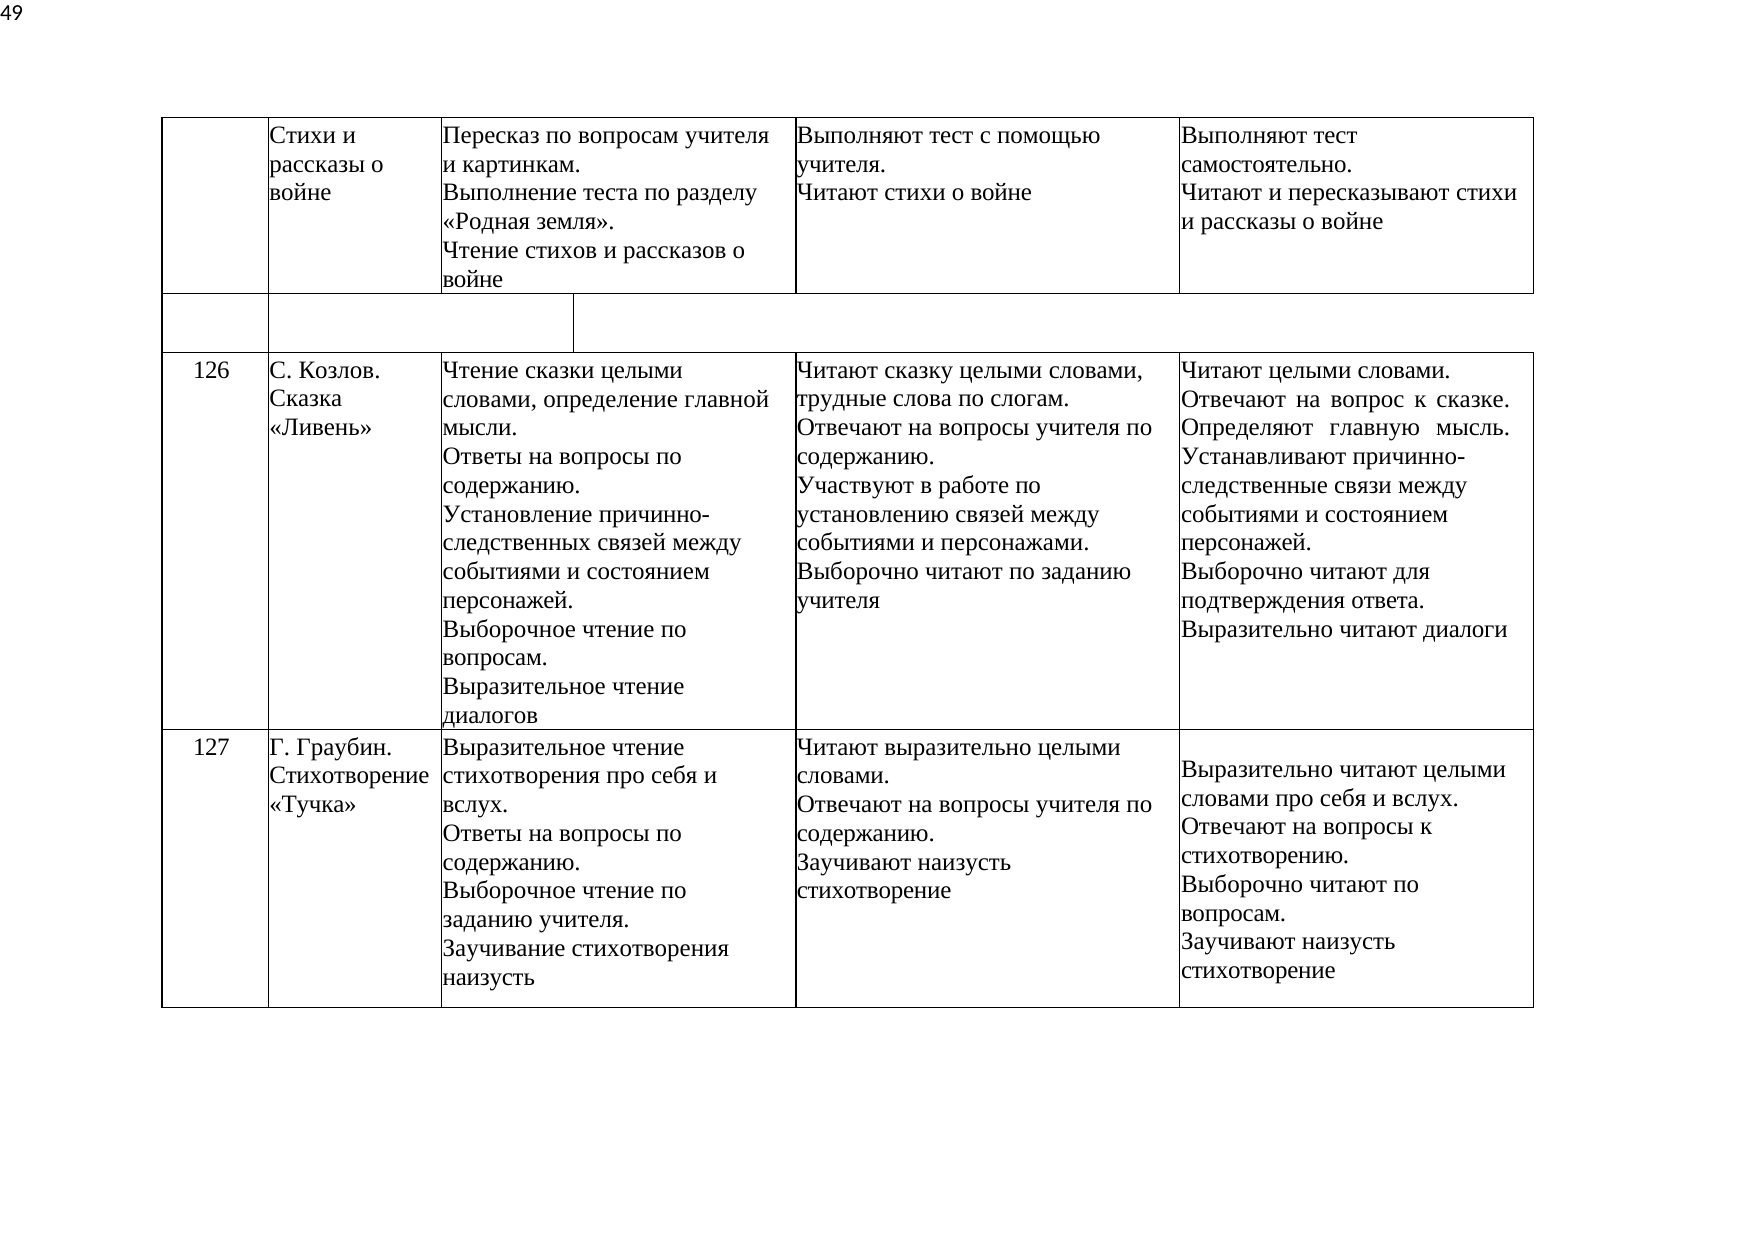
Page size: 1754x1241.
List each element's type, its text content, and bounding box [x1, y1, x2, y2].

table_cell С. Козлов. Сказка «Ливень» [269, 353, 441, 729]
table_cell [269, 294, 573, 352]
table_cell Читают сказку целыми словами, трудные слова по слогам. Отвечают на вопросы учителя по содержанию. Участвуют в работе по установлению связей между событиями и персонажами. Выборочно читают по заданию учителя [797, 353, 1179, 729]
table_header Выполняют тест с помощью учителя. Читают стихи о войне [797, 118, 1179, 293]
table_cell 127 [163, 730, 268, 1007]
table_cell Чтение сказки целыми словами, определение главной мысли. Ответы на вопросы по содержанию. Установление причинно- следственных связей между событиями и состоянием персонажей. Выборочное чтение по вопросам. Выразительное чтение диалогов [442, 353, 795, 729]
table_header [163, 118, 268, 293]
table_header Выполняют тест самостоятельно. Читают и пересказывают стихи и рассказы о войне [1180, 118, 1533, 293]
table_cell Читают выразительно целыми словами. Отвечают на вопросы учителя по содержанию. Заучивают наизусть стихотворение [797, 730, 1179, 1007]
table_header Стихи и рассказы о войне [269, 118, 441, 293]
table_header Пересказ по вопросам учителя и картинкам. Выполнение теста по разделу «Родная земля». Чтение стихов и рассказов о войне [442, 118, 795, 293]
table_cell Г. Граубин. Стихотворение «Тучка» [269, 730, 441, 1007]
table_cell Выразительное чтение стихотворения про себя и вслух. Ответы на вопросы по содержанию. Выборочное чтение по заданию учителя. Заучивание стихотворения наизусть [442, 730, 795, 1007]
table_cell 126 [163, 353, 268, 729]
table_cell Выразительно читают целыми словами про себя и вслух. Отвечают на вопросы к стихотворению. Выборочно читают по вопросам. Заучивают наизусть стихотворение [1180, 730, 1533, 1007]
table_cell Читают целыми словами. Отвечают на вопрос к сказке. Определяют главную мысль. Устанавливают причинно- следственные связи между событиями и состоянием персонажей. Выборочно читают для подтверждения ответа. Выразительно читают диалоги [1180, 353, 1533, 729]
table_cell [163, 294, 268, 352]
